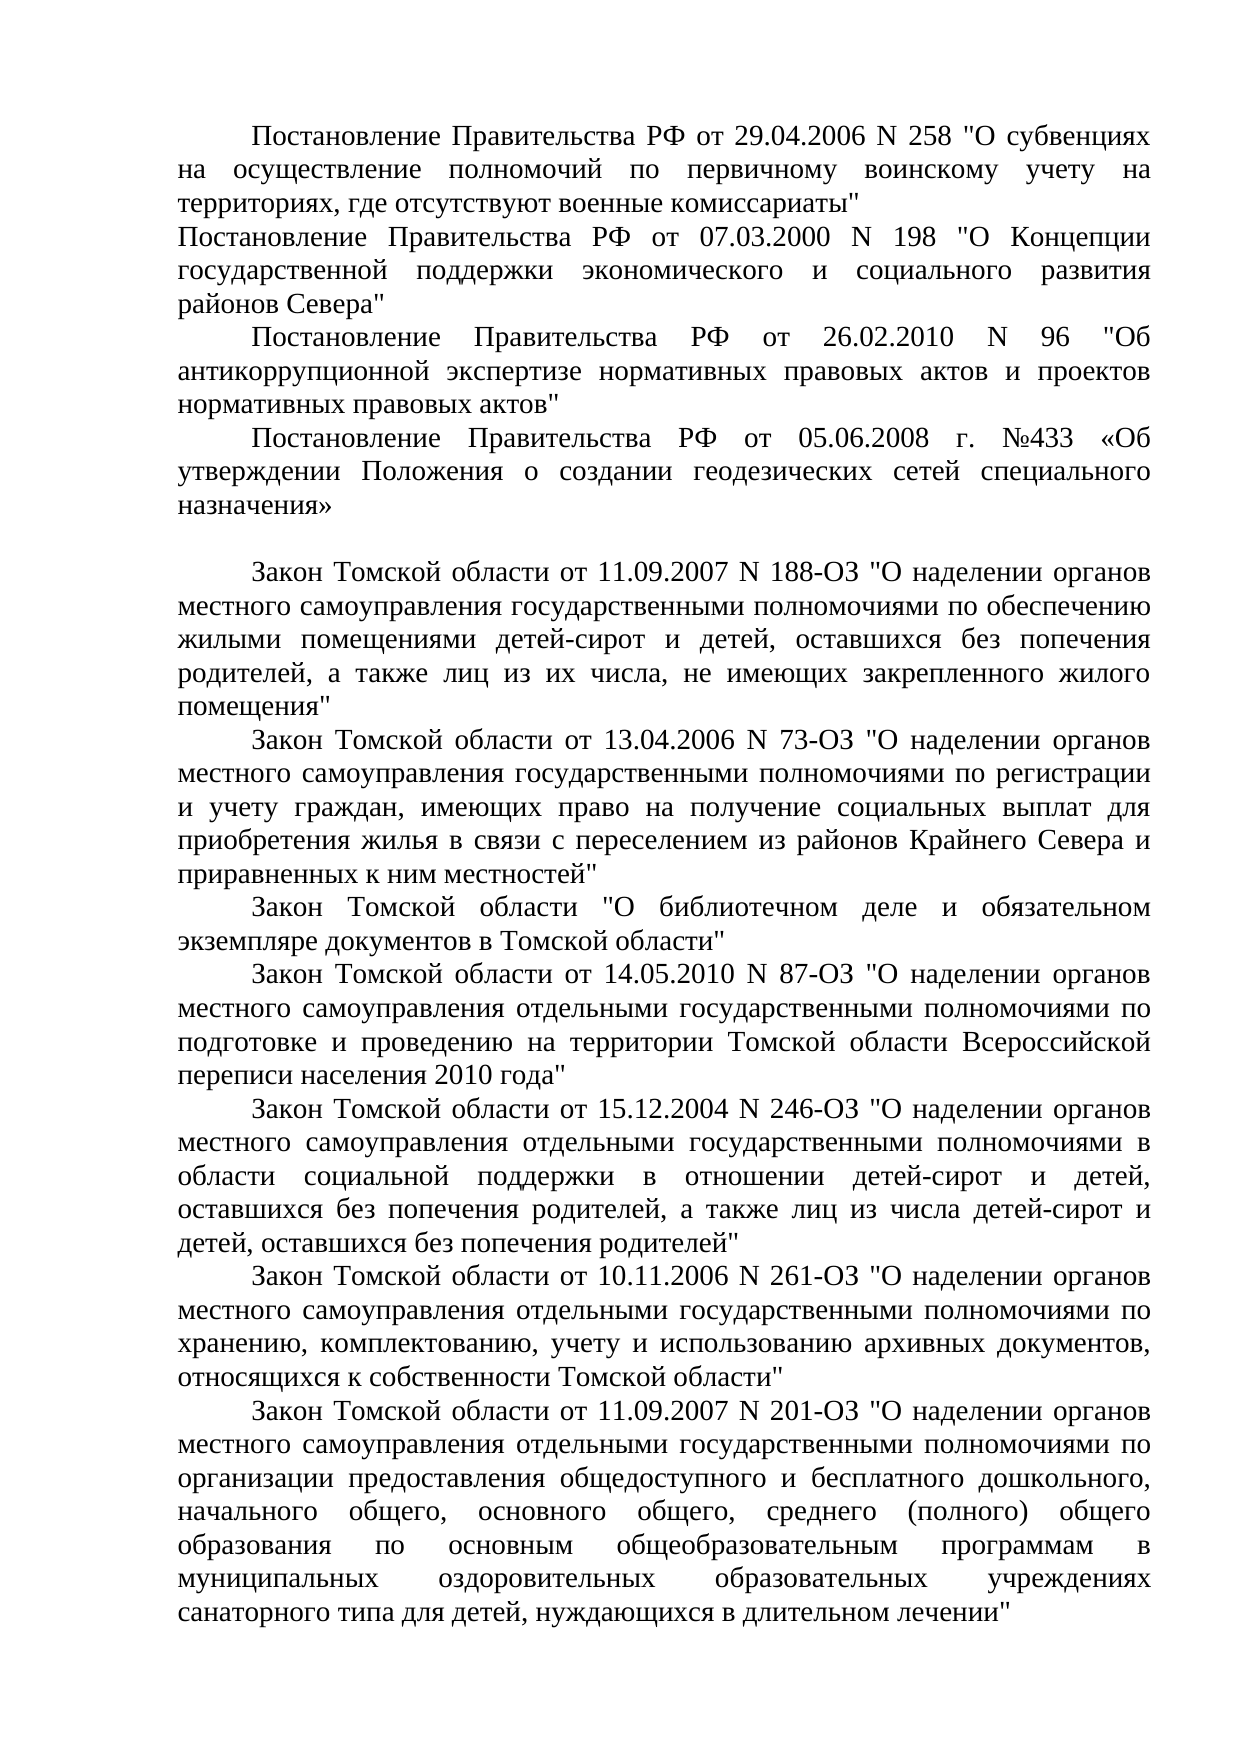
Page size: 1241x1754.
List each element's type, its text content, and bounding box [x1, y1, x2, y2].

text Закон Томской области от 11.09.2007 N 188-ОЗ "О наделении органов местного самоуправления государственными полномочиями по обеспечению жилыми помещениями детей-сирот и детей, оставшихся без попечения родителей, а также лиц из их числа, не имеющих закрепленного жилого помещения" [177, 554, 1152, 722]
text Закон Томской области "О библиотечном деле и обязательном экземпляре документов в Томской области" [177, 889, 1152, 957]
text Закон Томской области от 11.09.2007 N 201-ОЗ "О наделении органов местного самоуправления отдельными государственными полномочиями по организации предоставления общедоступного и бесплатного дошкольного, начального общего, основного общего, среднего (полного) общего образования по основным общеобразовательным программам в муниципальных оздоровительных образовательных учреждениях санаторного типа для детей, нуждающихся в длительном лечении" [177, 1393, 1152, 1627]
text Закон Томской области от 14.05.2010 N 87-ОЗ "О наделении органов местного самоуправления отдельными государственными полномочиями по подготовке и проведению на территории Томской области Всероссийской переписи населения 2010 года" [177, 957, 1152, 1091]
text Закон Томской области от 15.12.2004 N 246-ОЗ "О наделении органов местного самоуправления отдельными государственными полномочиями в области социальной поддержки в отношении детей-сирот и детей, оставшихся без попечения родителей, а также лиц из числа детей-сирот и детей, оставшихся без попечения родителей" [177, 1091, 1152, 1258]
text Постановление Правительства РФ от 26.02.2010 N 96 "Об антикоррупционной экспертизе нормативных правовых актов и проектов нормативных правовых актов" [177, 319, 1152, 420]
text Закон Томской области от 10.11.2006 N 261-ОЗ "О наделении органов местного самоуправления отдельными государственными полномочиями по хранению, комплектованию, учету и использованию архивных документов, относящихся к собственности Томской области" [177, 1258, 1152, 1393]
text Закон Томской области от 13.04.2006 N 73-ОЗ "О наделении органов местного самоуправления государственными полномочиями по регистрации и учету граждан, имеющих право на получение социальных выплат для приобретения жилья в связи с переселением из районов Крайнего Севера и приравненных к ним местностей" [177, 722, 1152, 889]
text Постановление Правительства РФ от 29.04.2006 N 258 "О субвенциях на осуществление полномочий по первичному воинскому учету на территориях, где отсутствуют военные комиссариаты" Постановление Правительства РФ от 07.03.2000 N 198 "О Концепции государственной поддержки экономического и социального развития районов Севера" [177, 118, 1152, 319]
text Постановление Правительства РФ от 05.06.2008 г. №433 «Об утверждении Положения о создании геодезических сетей специального назначения» [177, 420, 1152, 521]
